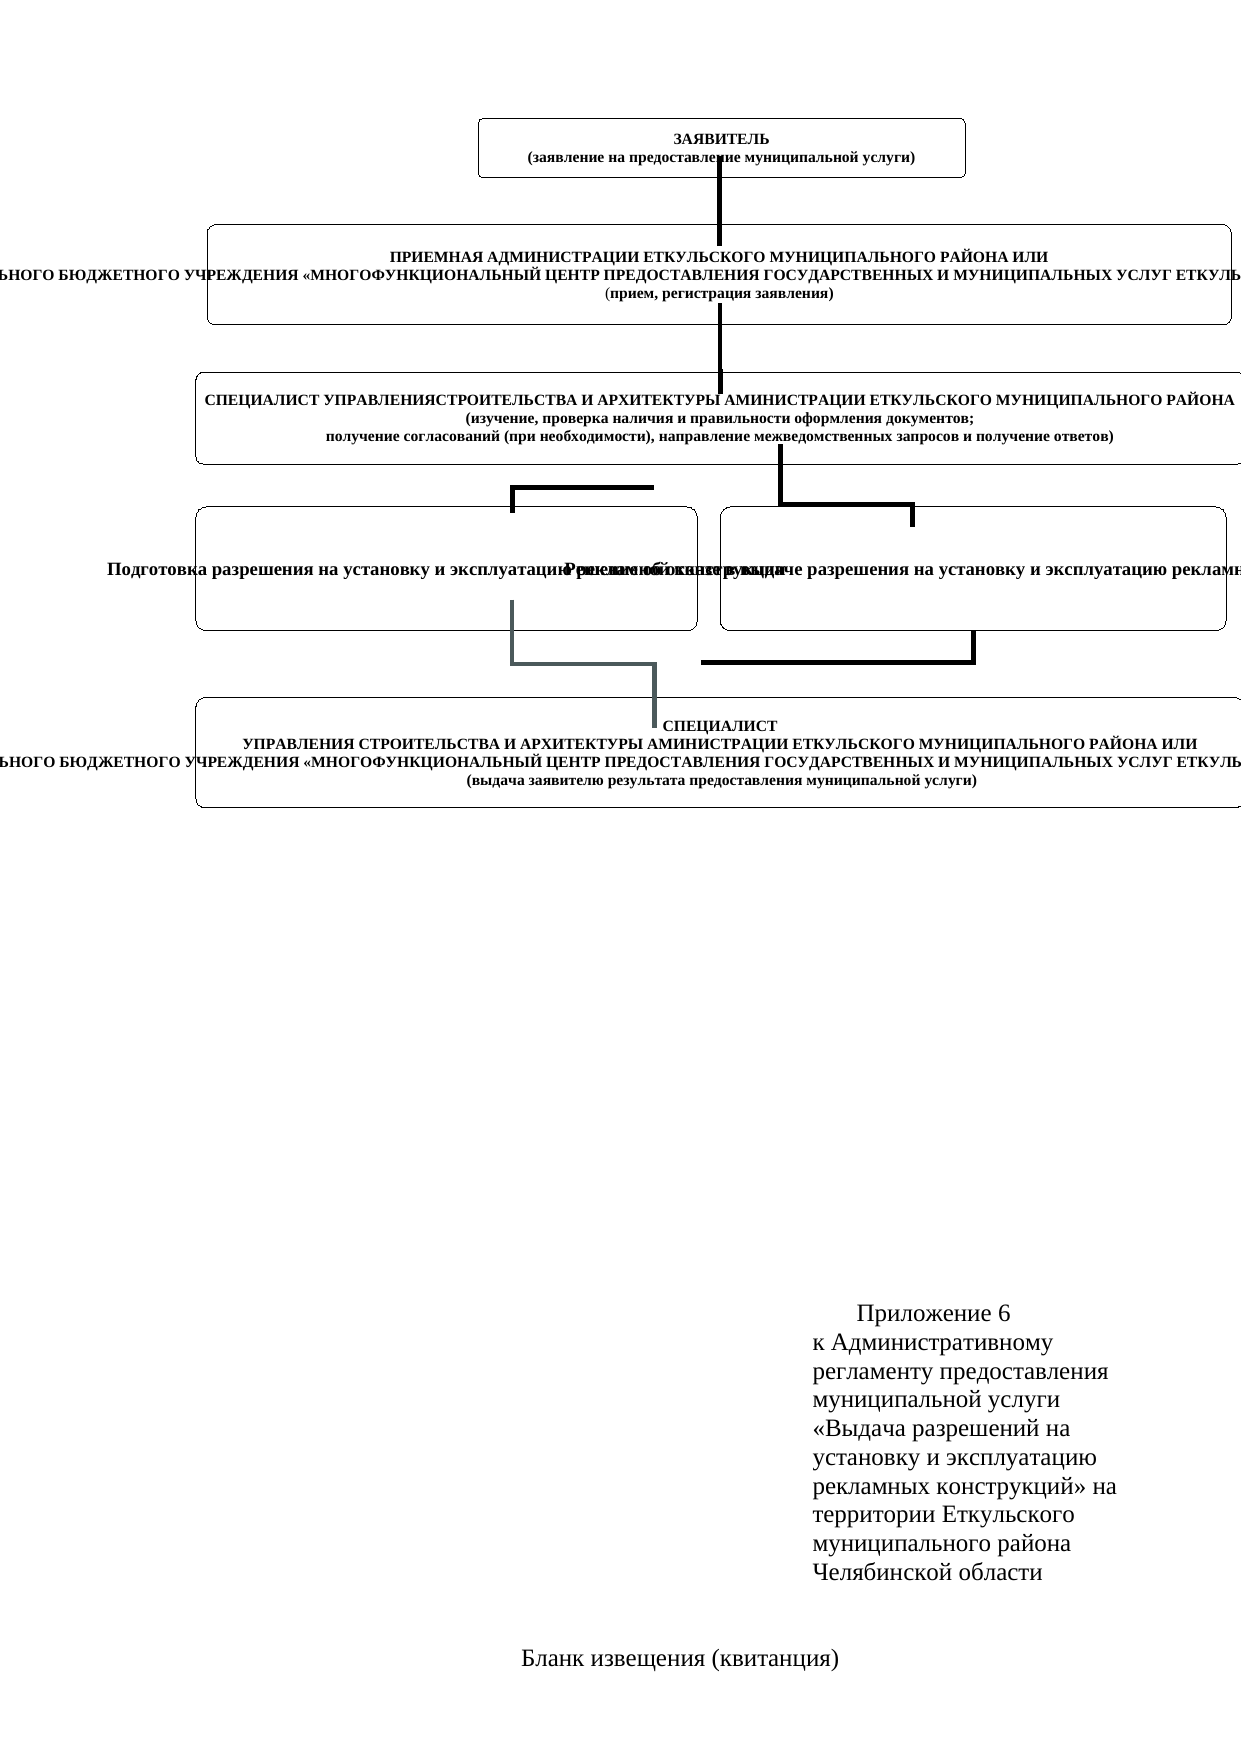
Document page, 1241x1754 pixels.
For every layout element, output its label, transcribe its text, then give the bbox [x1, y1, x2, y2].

text Приложение 6 [856, 1298, 1152, 1327]
title к Административному регламенту предоставления муниципальной услуги «Выдача разрешений на установку и эксплуатацию рекламных конструкций» на территории Еткульского муниципального района Челябинской области [812, 1327, 1152, 1586]
text Бланк извещения (квитанция) [177, 1643, 1152, 1672]
